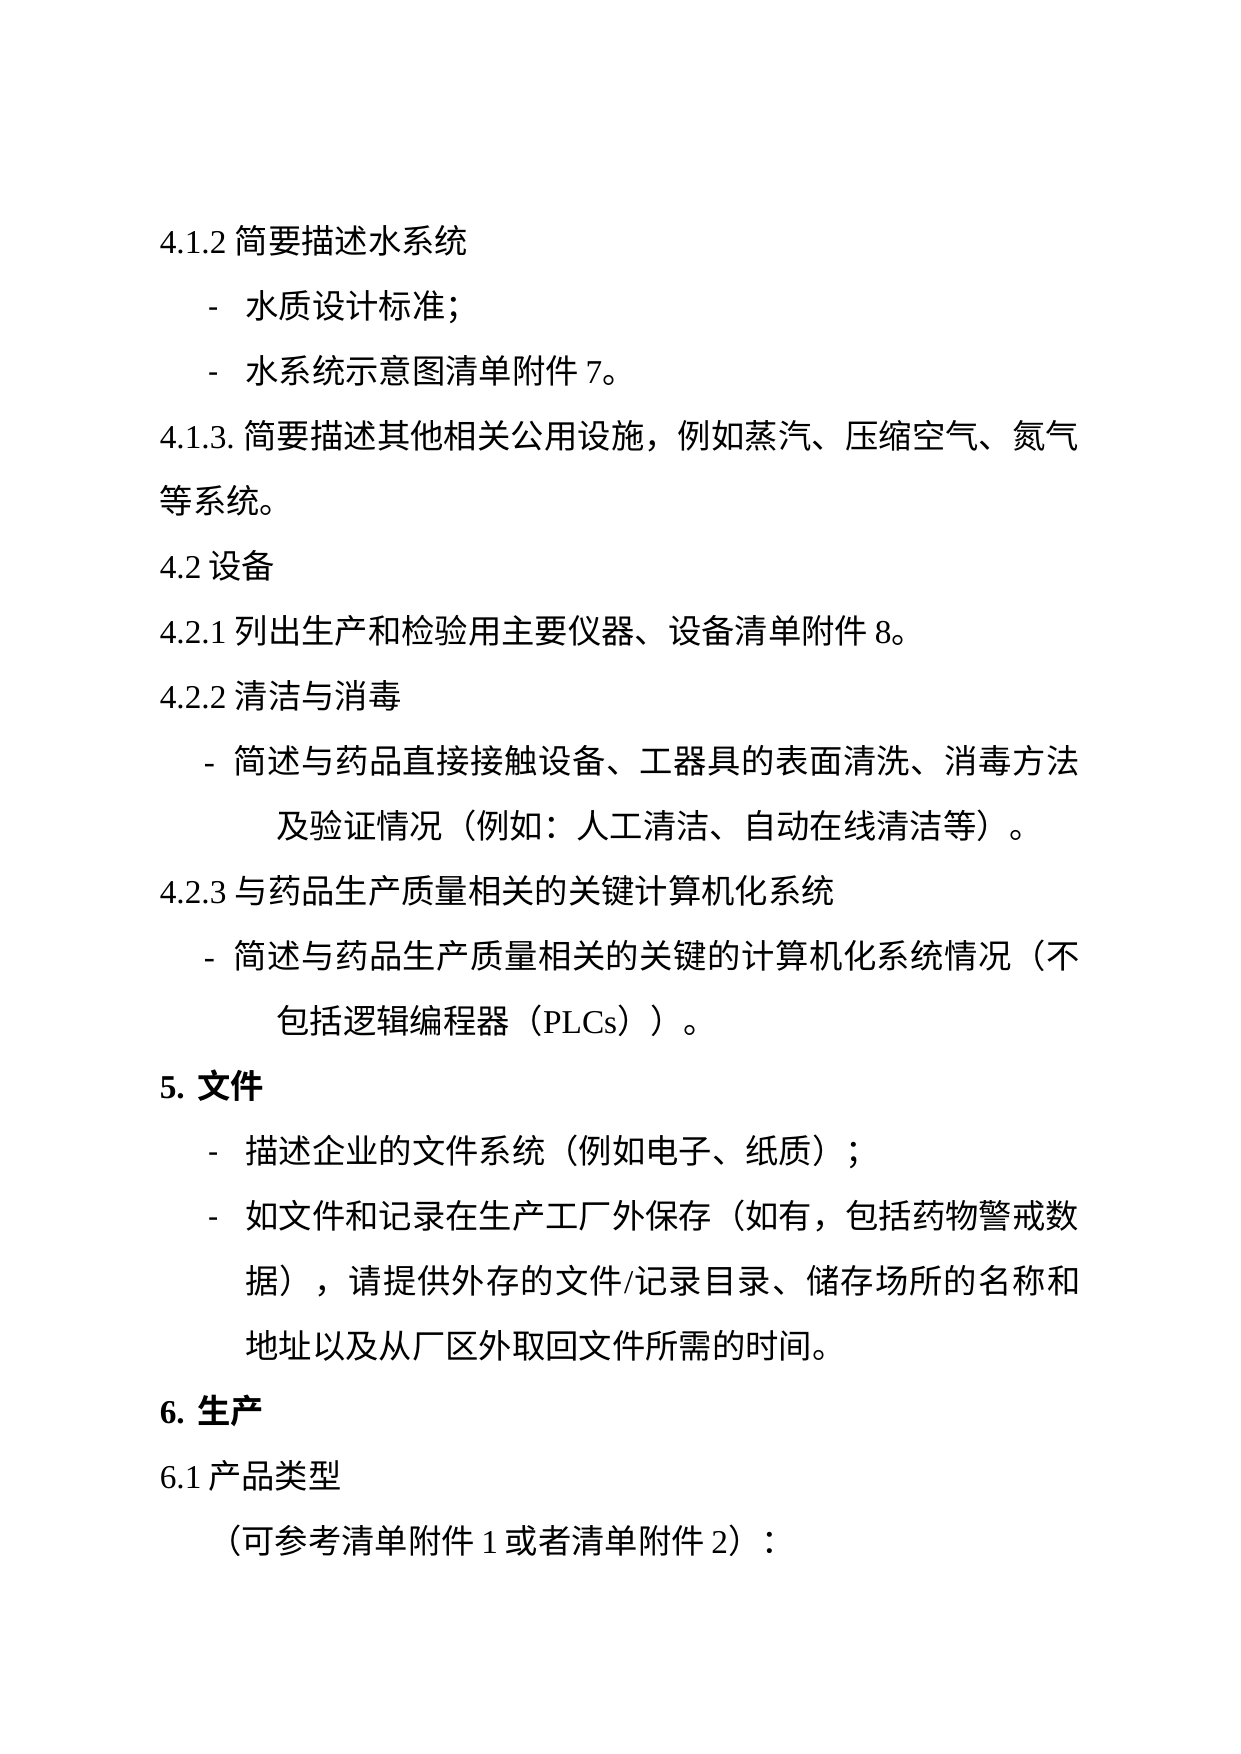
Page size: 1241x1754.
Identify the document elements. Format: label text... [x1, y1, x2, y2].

list 文件 [159, 1051, 1081, 1116]
list 简要描述水系统 [159, 206, 1081, 271]
text 4.1.3. 简要描述其他相关公用设施，例如蒸汽、压缩空气、氮气等系统。 [159, 401, 1081, 531]
list 清洁与消毒 [159, 661, 1081, 726]
list 水质设计标准； [208, 271, 1081, 336]
list 生产 [159, 1376, 1081, 1441]
text - 简述与药品生产质量相关的关键的计算机化系统情况（不包括逻辑编程器（PLCs））。 [159, 921, 1081, 1051]
list 描述企业的文件系统（例如电子、纸质）； [208, 1116, 1081, 1181]
list 与药品生产质量相关的关键计算机化系统 [159, 856, 1081, 921]
list 如文件和记录在生产工厂外保存（如有，包括药物警戒数据），请提供外存的文件/记录目录、储存场所的名称和地址以及从厂区外取回文件所需的时间。 [208, 1181, 1081, 1376]
list 设备 [159, 531, 1081, 596]
list 列出生产和检验用主要仪器、设备清单附件8。 [159, 596, 1081, 661]
list 产品类型 [159, 1441, 1081, 1506]
text （可参考清单附件1或者清单附件2）： [208, 1506, 1081, 1571]
text - 简述与药品直接接触设备、工器具的表面清洗、消毒方法及验证情况（例如：人工清洁、自动在线清洁等）。 [159, 726, 1081, 856]
list 水系统示意图清单附件7。 [208, 336, 1081, 401]
